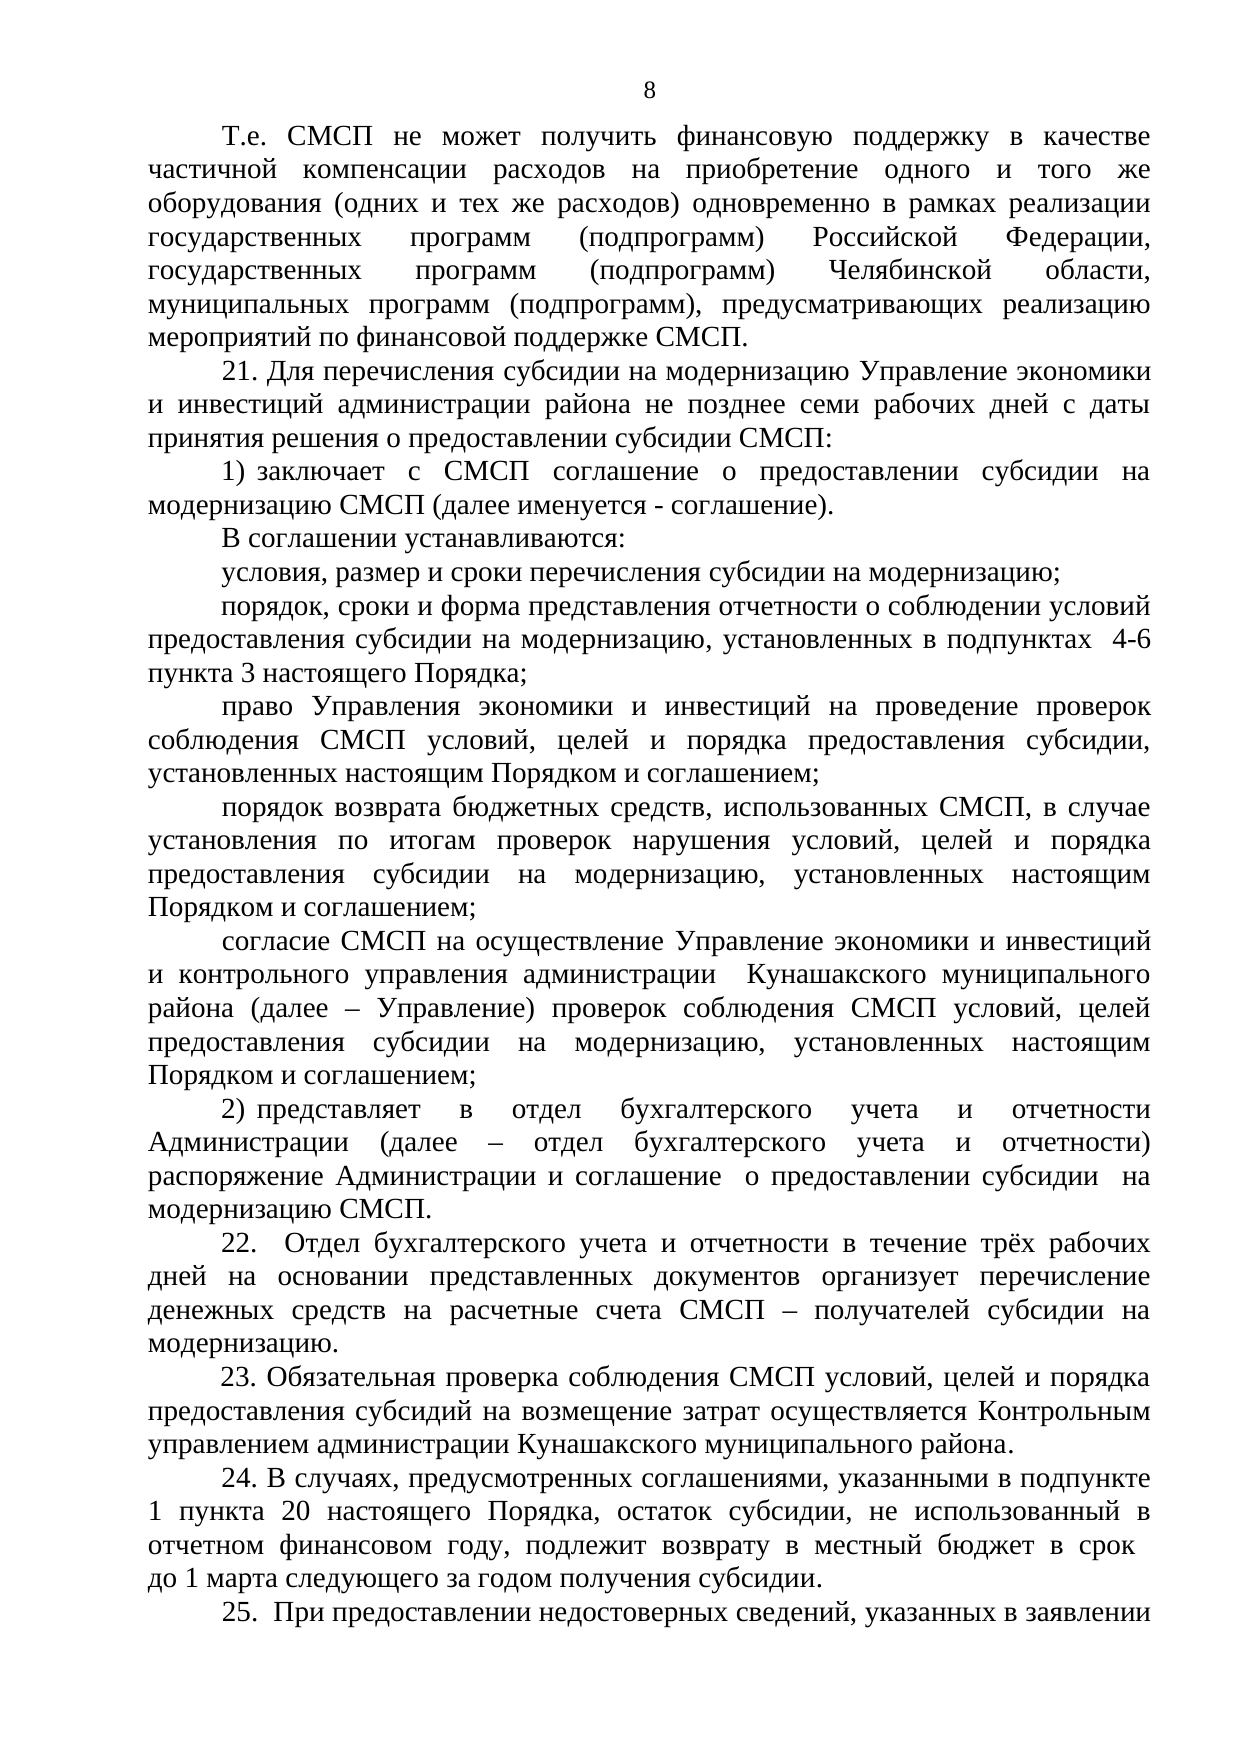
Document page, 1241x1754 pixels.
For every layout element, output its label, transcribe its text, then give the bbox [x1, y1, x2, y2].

text условия, размер и сроки перечисления субсидии на модернизацию; [148, 554, 1152, 588]
text 1) заключает с СМСП соглашение о предоставлении субсидии на модернизацию СМСП (далее именуется - соглашение). [148, 453, 1152, 521]
text 21. Для перечисления субсидии на модернизацию Управление экономики и инвестиций администрации района не позднее семи рабочих дней с даты принятия решения о предоставлении субсидии СМСП: [148, 353, 1152, 453]
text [148, 1594, 1152, 1627]
text 2) представляет в отдел бухгалтерского учета и отчетности Администрации (далее – отдел бухгалтерского учета и отчетности) распоряжение Администрации и соглашение о предоставлении субсидии на модернизацию СМСП. [148, 1091, 1152, 1225]
text порядок, сроки и форма представления отчетности о соблюдении условий предоставления субсидии на модернизацию, установленных в подпунктах 4-6 пункта 3 настоящего Порядка; [148, 588, 1152, 688]
text 24. В случаях, предусмотренных соглашениями, указанными в подпункте 1 пункта 20 настоящего Порядка, остаток субсидии, не использованный в отчетном финансовом году, подлежит возврату в местный бюджет в срок до 1 марта следующего за годом получения субсидии. [148, 1460, 1152, 1594]
text 23. Обязательная проверка соблюдения СМСП условий, целей и порядка предоставления субсидий на возмещение затрат осуществляется Контрольным управлением администрации Кунашакского муниципального района. [148, 1359, 1152, 1460]
text порядок возврата бюджетных средств, использованных СМСП, в случае установления по итогам проверок нарушения условий, целей и порядка предоставления субсидии на модернизацию, установленных настоящим Порядком и соглашением; [148, 789, 1152, 923]
text согласие СМСП на осуществление Управление экономики и инвестиций и контрольного управления администрации Кунашакского муниципального района (далее – Управление) проверок соблюдения СМСП условий, целей предоставления субсидии на модернизацию, установленных настоящим Порядком и соглашением; [148, 923, 1152, 1091]
text 22. Отдел бухгалтерского учета и отчетности в течение трёх рабочих дней на основании представленных документов организует перечисление денежных средств на расчетные счета СМСП – получателей субсидии на модернизацию. [148, 1225, 1152, 1359]
text право Управления экономики и инвестиций на проведение проверок соблюдения СМСП условий, целей и порядка предоставления субсидии, установленных настоящим Порядком и соглашением; [148, 688, 1152, 789]
text В соглашении устанавливаются: [221, 521, 1152, 554]
text Т.е. СМСП не может получить финансовую поддержку в качестве частичной компенсации расходов на приобретение одного и того же оборудования (одних и тех же расходов) одновременно в рамках реализации государственных программ (подпрограмм) Российской Федерации, государственных программ (подпрограмм) Челябинской области, муниципальных программ (подпрограмм), предусматривающих реализацию мероприятий по финансовой поддержке СМСП. [148, 118, 1152, 353]
